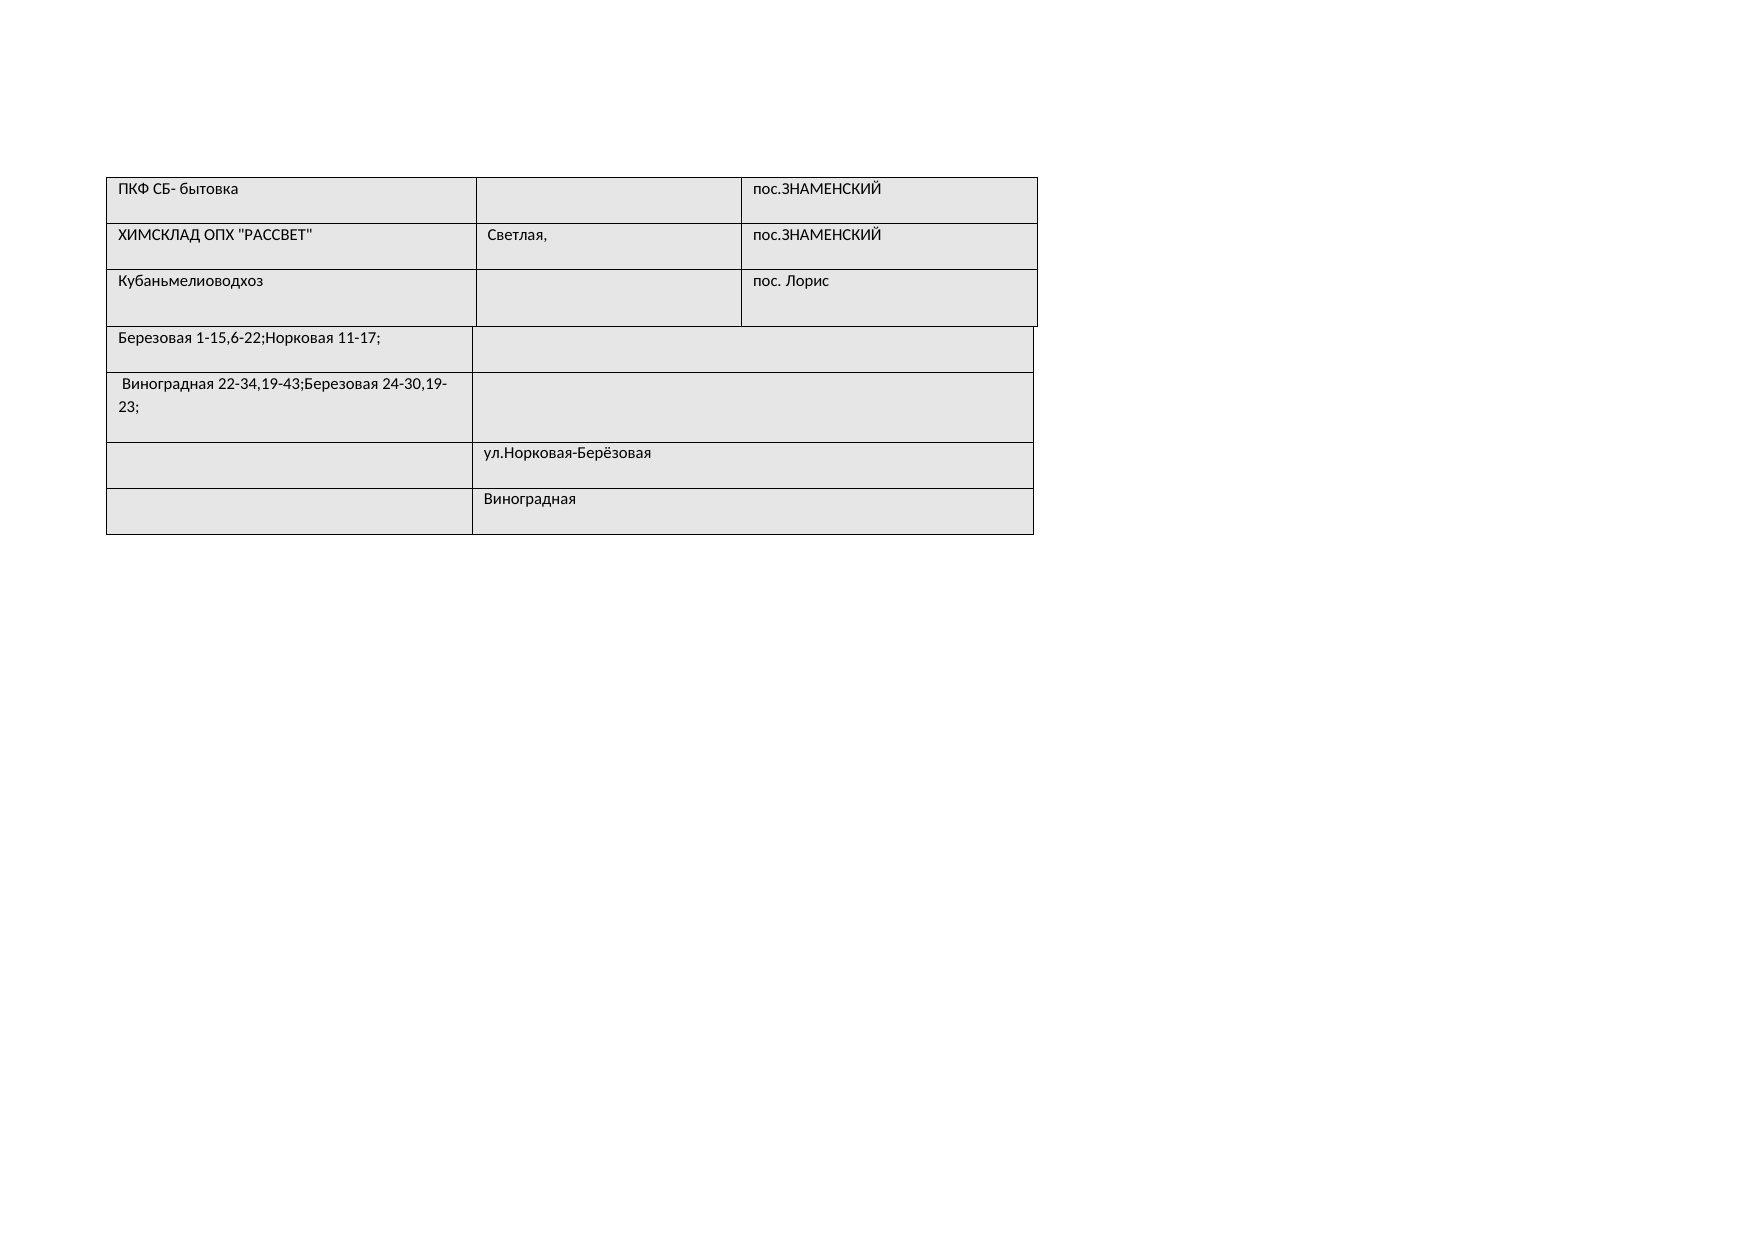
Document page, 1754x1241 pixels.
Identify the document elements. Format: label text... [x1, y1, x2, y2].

table_cell [107, 443, 472, 488]
table_cell пос.ЗНАМЕНСКИЙ [742, 178, 1037, 223]
table_cell [477, 270, 741, 326]
table_cell ПКФ СБ- бытовка [107, 178, 476, 223]
table_cell Светлая, [477, 224, 741, 269]
table_cell Виноградная 22-34,19-43;Березовая 24-30,19-23; [107, 373, 472, 442]
table_cell Виноградная [473, 489, 1033, 534]
table_cell [107, 489, 472, 534]
table_cell [477, 178, 741, 223]
table_cell Березовая 1-15,6-22;Норковая 11-17; [107, 327, 472, 372]
table_cell пос.ЗНАМЕНСКИЙ [742, 224, 1037, 269]
table_cell [473, 373, 1033, 442]
table_cell ХИМСКЛАД ОПХ "РАССВЕТ" [107, 224, 476, 269]
table_cell [473, 327, 1033, 372]
table_cell пос. Лорис [742, 270, 1037, 326]
table_cell ул.Норковая-Берёзовая [473, 443, 1033, 488]
table_cell Кубаньмелиоводхоз [107, 270, 476, 326]
